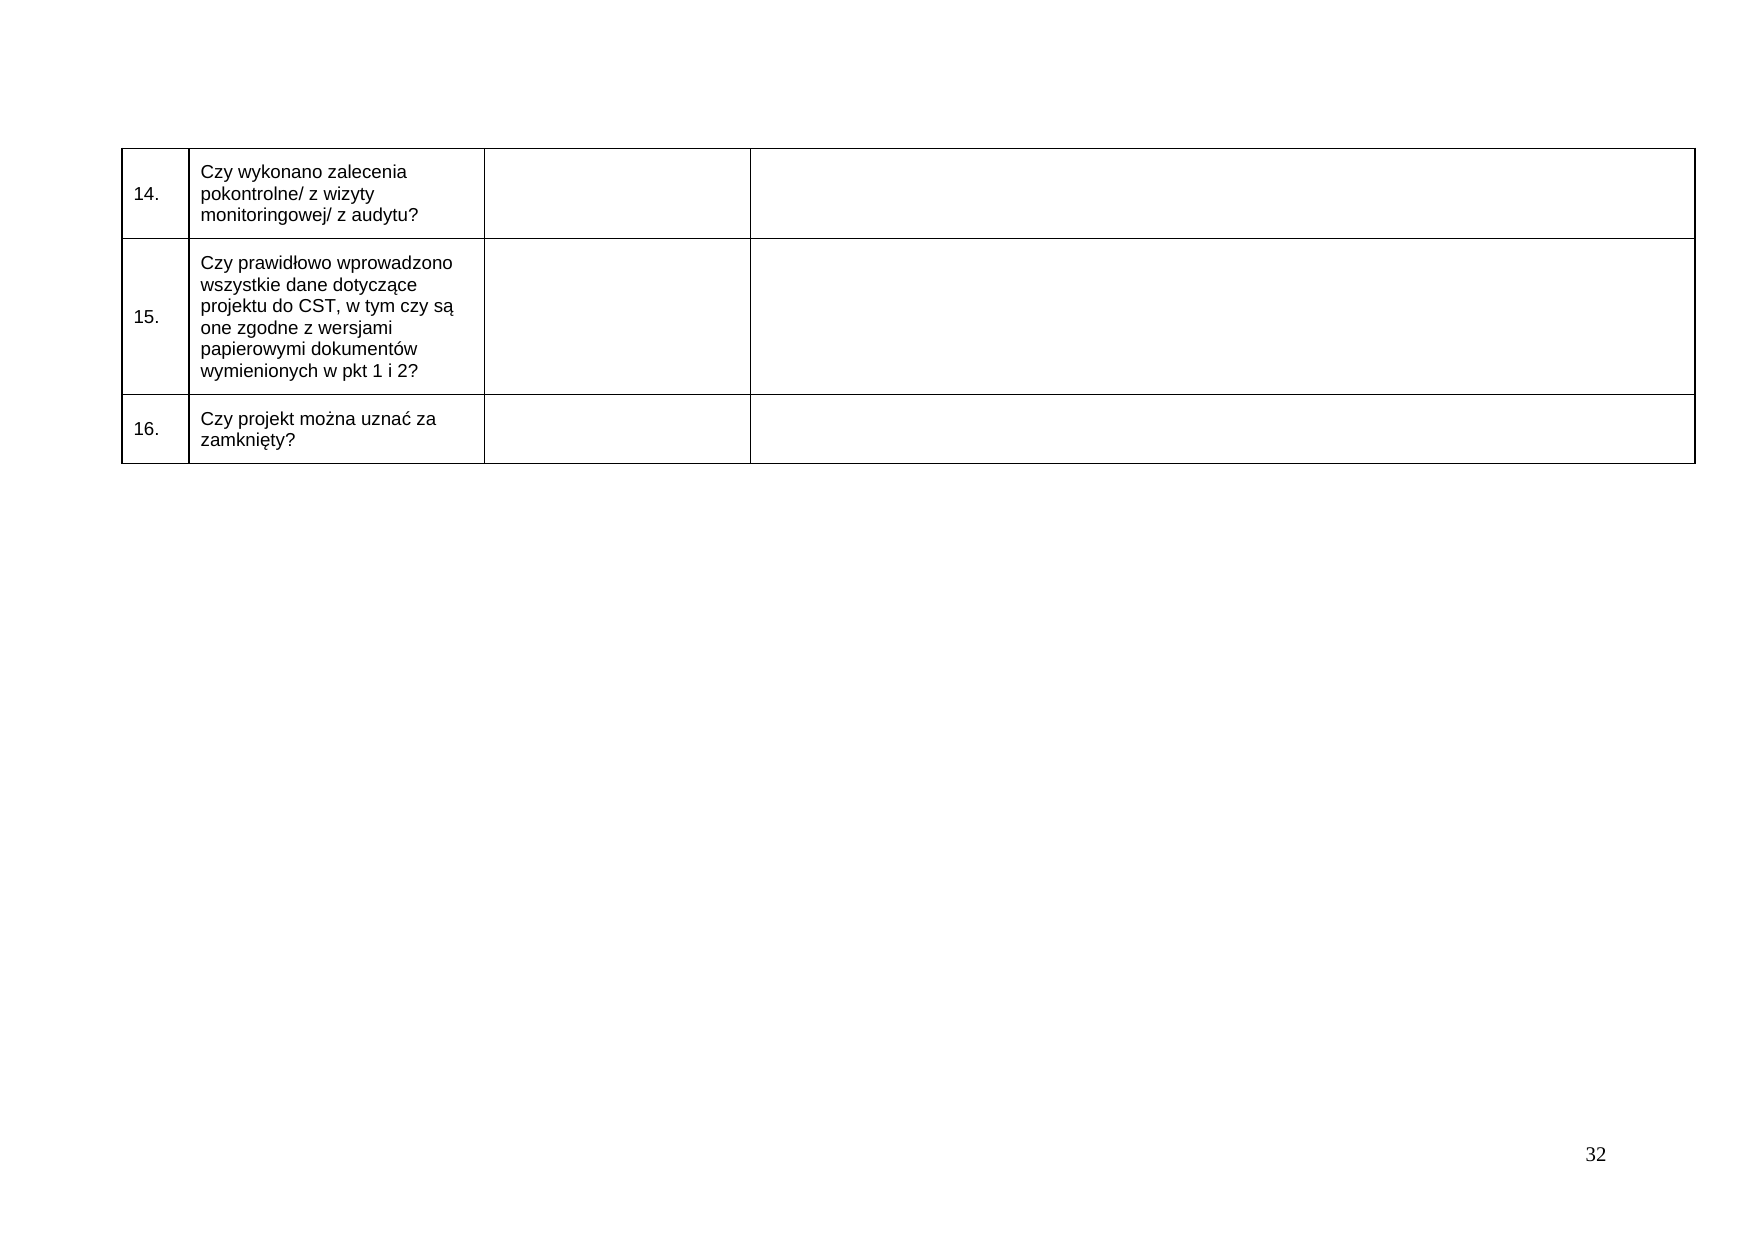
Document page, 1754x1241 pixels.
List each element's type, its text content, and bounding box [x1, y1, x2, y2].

table_cell [485, 239, 750, 394]
table_cell [751, 395, 1694, 463]
table_cell [485, 149, 750, 238]
table_cell Czy projekt można uznać za zamknięty? [190, 395, 484, 463]
table_cell 15. [123, 239, 188, 394]
table_cell Czy wykonano zalecenia pokontrolne/ z wizyty monitoringowej/ z audytu? [190, 149, 484, 238]
table_cell [485, 395, 750, 463]
table_cell 14. [123, 149, 188, 238]
table_cell 16. [123, 395, 188, 463]
table_cell Czy prawidłowo wprowadzono wszystkie dane dotyczące projektu do CST, w tym czy są one zgodne z wersjami papierowymi dokumentów wymienionych w pkt 1 i 2? [190, 239, 484, 394]
table_cell [751, 239, 1694, 394]
table_cell [751, 149, 1694, 238]
